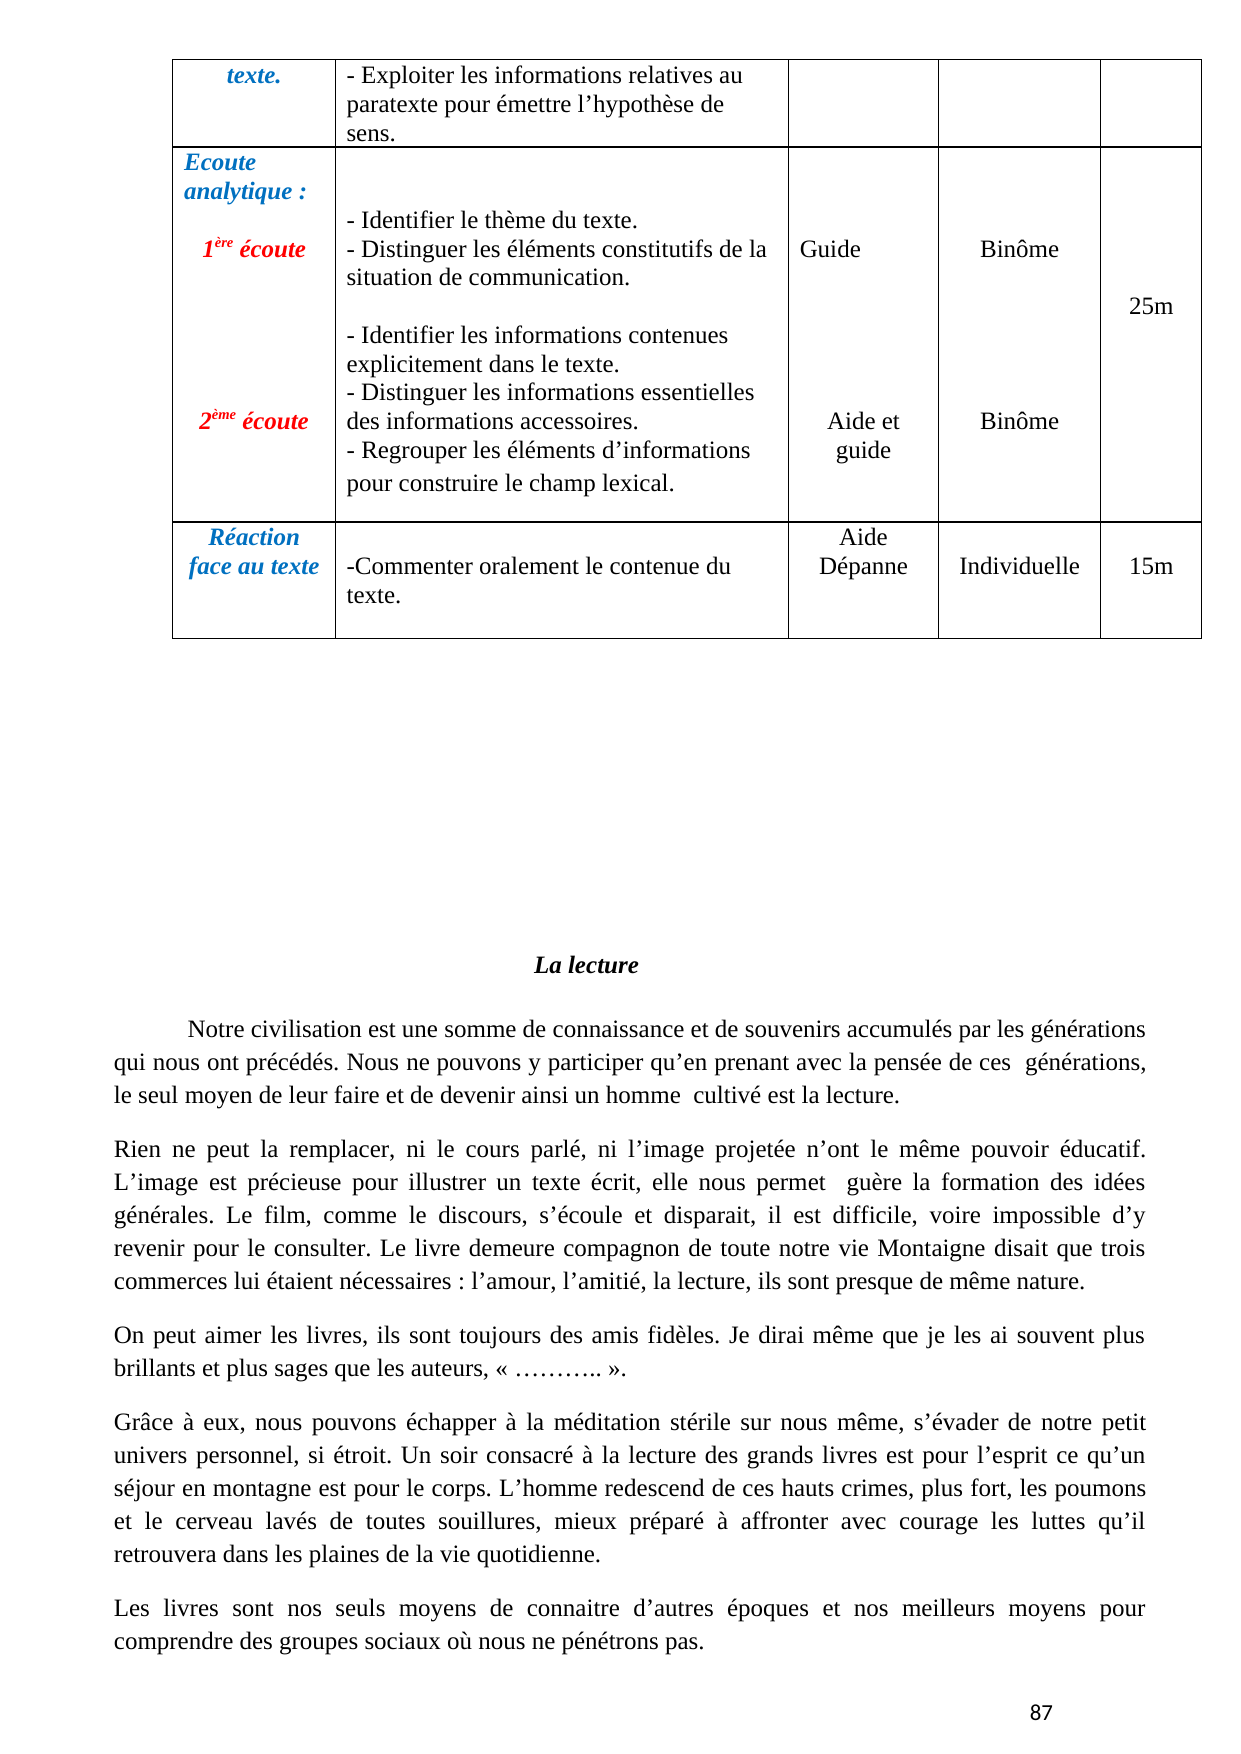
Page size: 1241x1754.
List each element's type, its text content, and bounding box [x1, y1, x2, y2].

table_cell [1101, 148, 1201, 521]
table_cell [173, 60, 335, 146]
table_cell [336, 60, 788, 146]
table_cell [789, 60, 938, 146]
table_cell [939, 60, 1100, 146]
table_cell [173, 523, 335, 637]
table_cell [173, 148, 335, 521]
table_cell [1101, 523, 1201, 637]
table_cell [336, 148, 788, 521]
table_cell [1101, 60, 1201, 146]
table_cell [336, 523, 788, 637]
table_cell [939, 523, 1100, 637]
text On peut aimer les livres, ils sont toujours des amis fidèles. Je dirai même que je les ai souvent plus brillants et plus sages que les auteurs, « ……….. ». [114, 1320, 1147, 1382]
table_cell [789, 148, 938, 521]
text La lecture [99, 950, 985, 979]
text Grâce à eux, nous pouvons échapper à la méditation stérile sur nous même, s’évader de notre petit univers personnel, si étroit. Un soir consacré à la lecture des grands livres est pour l’esprit ce qu’un séjour en montagne est pour le corps. L’homme redescend de ces hauts crimes, plus fort, les poumons et le cerveau lavés de toutes souillures, mieux préparé à affronter avec courage les luttes qu’il retrouvera dans les plaines de la vie quotidienne. [114, 1407, 1147, 1568]
text Notre civilisation est une somme de connaissance et de souvenirs accumulés par les générations qui nous ont précédés. Nous ne pouvons y participer qu’en prenant avec la pensée de ces générations, le seul moyen de leur faire et de devenir ainsi un homme cultivé est la lecture. [114, 1014, 1147, 1109]
text Rien ne peut la remplacer, ni le cours parlé, ni l’image projetée n’ont le même pouvoir éducatif. L’image est précieuse pour illustrer un texte écrit, elle nous permet guère la formation des idées générales. Le film, comme le discours, s’écoule et disparait, il est difficile, voire impossible d’y revenir pour le consulter. Le livre demeure compagnon de toute notre vie Montaigne disait que trois commerces lui étaient nécessaires : l’amour, l’amitié, la lecture, ils sont presque de même nature. [114, 1134, 1147, 1295]
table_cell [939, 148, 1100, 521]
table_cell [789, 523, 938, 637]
text Les livres sont nos seuls moyens de connaitre d’autres époques et nos meilleurs moyens pour comprendre des groupes sociaux où nous ne pénétrons pas. [114, 1593, 1147, 1655]
